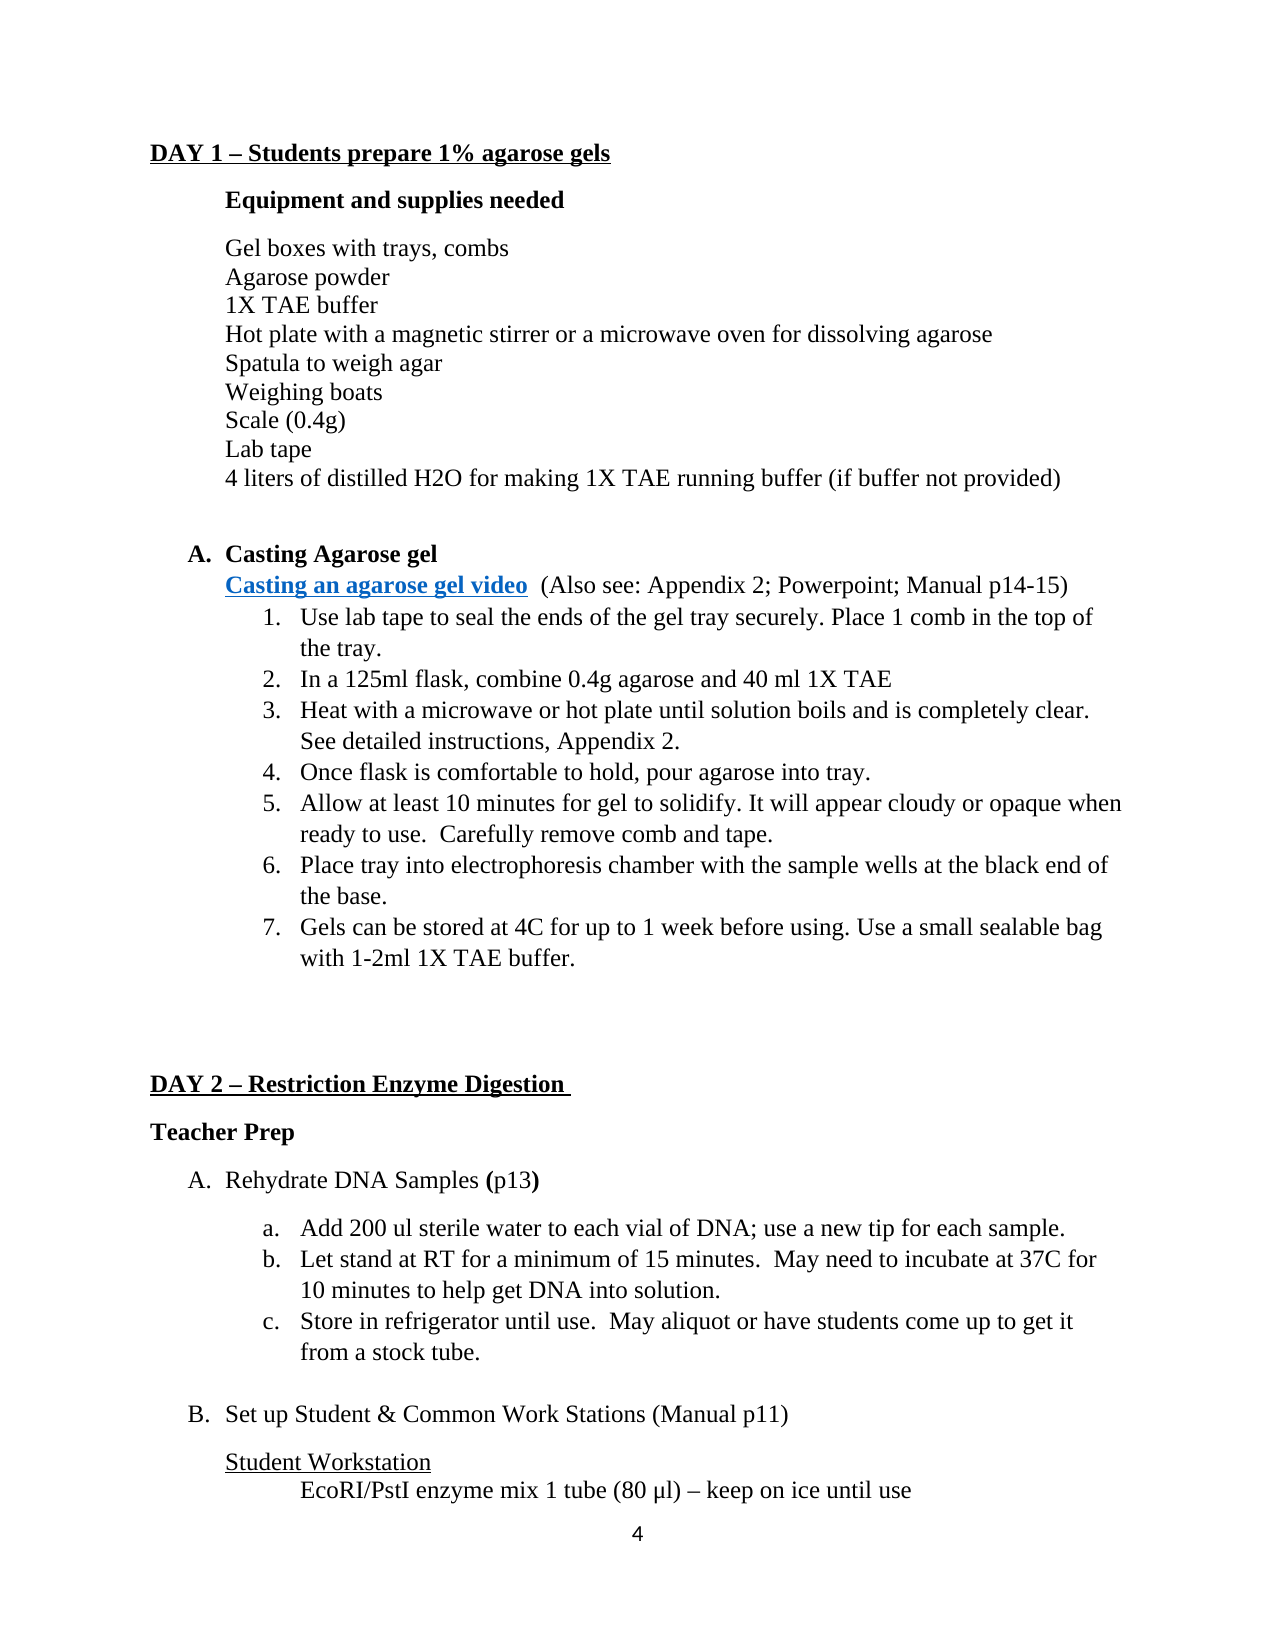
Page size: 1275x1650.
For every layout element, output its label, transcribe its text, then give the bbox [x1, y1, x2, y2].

text A. Rehydrate DNA Samples (p13) [187, 1165, 1125, 1194]
list Allow at least 10 minutes for gel to solidify. It will appear cloudy or opaque when ready to use. Carefully remove comb and tape. [262, 788, 1125, 848]
text Lab tape [225, 434, 1125, 463]
list Heat with a microwave or hot plate until solution boils and is completely clear. See detailed instructions, Appendix 2. [262, 695, 1125, 754]
list Store in refrigerator until use. May aliquot or have students come up to get it from a stock tube. [262, 1306, 1125, 1366]
list Casting Agarose gel [187, 539, 1125, 568]
text Scale (0.4g) [225, 406, 1125, 434]
list Place tray into electrophoresis chamber with the sample wells at the black end of the base. [262, 850, 1125, 910]
text DAY 2 – Restriction Enzyme Digestion [150, 1069, 1125, 1098]
text Hot plate with a magnetic stirrer or a microwave oven for dissolving agarose [225, 319, 1125, 348]
list Set up Student & Common Work Stations (Manual p11) [187, 1399, 1125, 1428]
list Use lab tape to seal the ends of the gel tray securely. Place 1 comb in the top of the tray. [262, 602, 1125, 661]
text Student Workstation [225, 1447, 1125, 1475]
text Spatula to weigh agar [225, 348, 1125, 377]
list Once flask is comfortable to hold, pour agarose into tray. [262, 757, 1125, 786]
text Weighing boats [225, 377, 1125, 406]
text EcoRI/PstI enzyme mix 1 tube (80 μl) – keep on ice until use [300, 1475, 1125, 1504]
list In a 125ml flask, combine 0.4g agarose and 40 ml 1X TAE [262, 664, 1125, 692]
text Gel boxes with trays, combs [225, 233, 1125, 262]
text 4 liters of distilled H2O for making 1X TAE running buffer (if buffer not provided) [225, 463, 1125, 492]
text 1X TAE buffer [225, 291, 1125, 319]
list Add 200 ul sterile water to each vial of DNA; use a new tip for each sample. [262, 1213, 1125, 1241]
text DAY 1 – Students prepare 1% agarose gels [150, 138, 1125, 166]
list Let stand at RT for a minimum of 15 minutes. May need to incubate at 37C for 10 minutes to help get DNA into solution. [262, 1244, 1125, 1303]
list Casting an agarose gel video (Also see: Appendix 2; Powerpoint; Manual p14-15) [187, 571, 1125, 599]
list Gels can be stored at 4C for up to 1 week before using. Use a small sealable bag with 1-2ml 1X TAE buffer. [262, 912, 1125, 972]
text Agarose powder [225, 262, 1125, 291]
text Equipment and supplies needed [225, 185, 1125, 214]
text Teacher Prep [150, 1117, 1125, 1146]
